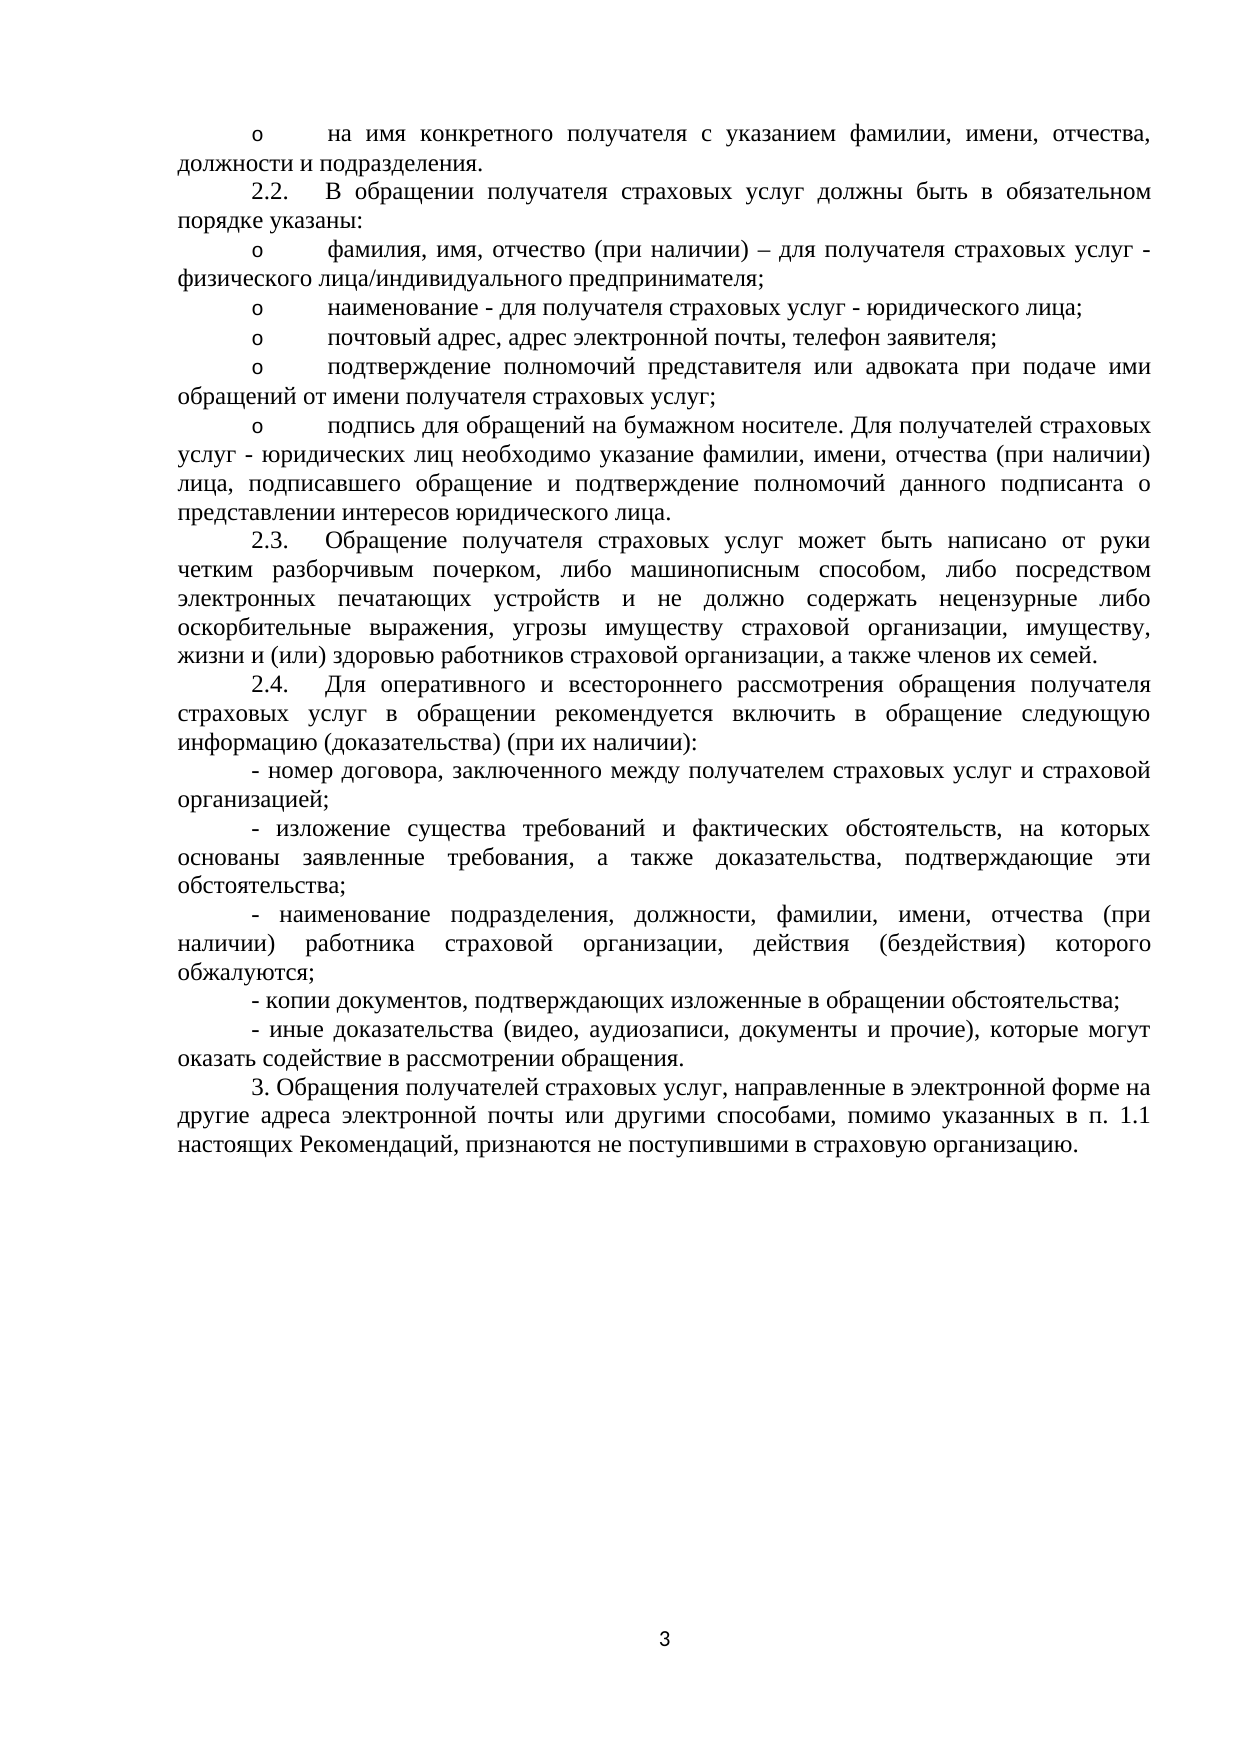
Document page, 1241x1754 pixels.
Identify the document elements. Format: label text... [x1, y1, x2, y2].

text - изложение существа требований и фактических обстоятельств, на которых основаны заявленные требования, а также доказательства, подтверждающие эти обстоятельства; [177, 813, 1152, 899]
list фамилия, имя, отчество (при наличии) – для получателя страховых услуг - физического лица/индивидуального предпринимателя; [177, 234, 1152, 292]
list Для оперативного и всестороннего рассмотрения обращения получателя страховых услуг в обращении рекомендуется включить в обращение следующую информацию (доказательства) (при их наличии): [177, 669, 1152, 756]
list наименование - для получателя страховых услуг - юридического лица; [177, 292, 1152, 322]
list Обращение получателя страховых услуг может быть написано от руки четким разборчивым почерком, либо машинописным способом, либо посредством электронных печатающих устройств и не должно содержать нецензурные либо оскорбительные выражения, угрозы имуществу страховой организации, имуществу, жизни и (или) здоровью работников страховой организации, а также членов их семей. [177, 526, 1152, 669]
list В обращении получателя страховых услуг должны быть в обязательном порядке указаны: [177, 176, 1152, 234]
text 3. Обращения получателей страховых услуг, направленные в электронной форме на другие адреса электронной почты или другими способами, помимо указанных в п. 1.1 настоящих Рекомендаций, признаются не поступившими в страховую организацию. [177, 1072, 1152, 1158]
list на имя конкретного получателя с указанием фамилии, имени, отчества, должности и подразделения. [177, 118, 1152, 176]
list подпись для обращений на бумажном носителе. Для получателей страховых услуг - юридических лиц необходимо указание фамилии, имени, отчества (при наличии) лица, подписавшего обращение и подтверждение полномочий данного подписанта о представлении интересов юридического лица. [177, 410, 1152, 526]
list подтверждение полномочий представителя или адвоката при подаче ими обращений от имени получателя страховых услуг; [177, 351, 1152, 410]
text - наименование подразделения, должности, фамилии, имени, отчества (при наличии) работника страховой организации, действия (бездействия) которого обжалуются; [177, 899, 1152, 986]
text - иные доказательства (видео, аудиозаписи, документы и прочие), которые могут оказать содействие в рассмотрении обращения. [177, 1014, 1152, 1072]
text - номер договора, заключенного между получателем страховых услуг и страховой организацией; [177, 756, 1152, 813]
text - копии документов, подтверждающих изложенные в обращении обстоятельства; [177, 986, 1152, 1014]
list почтовый адрес, адрес электронной почты, телефон заявителя; [177, 322, 1152, 351]
